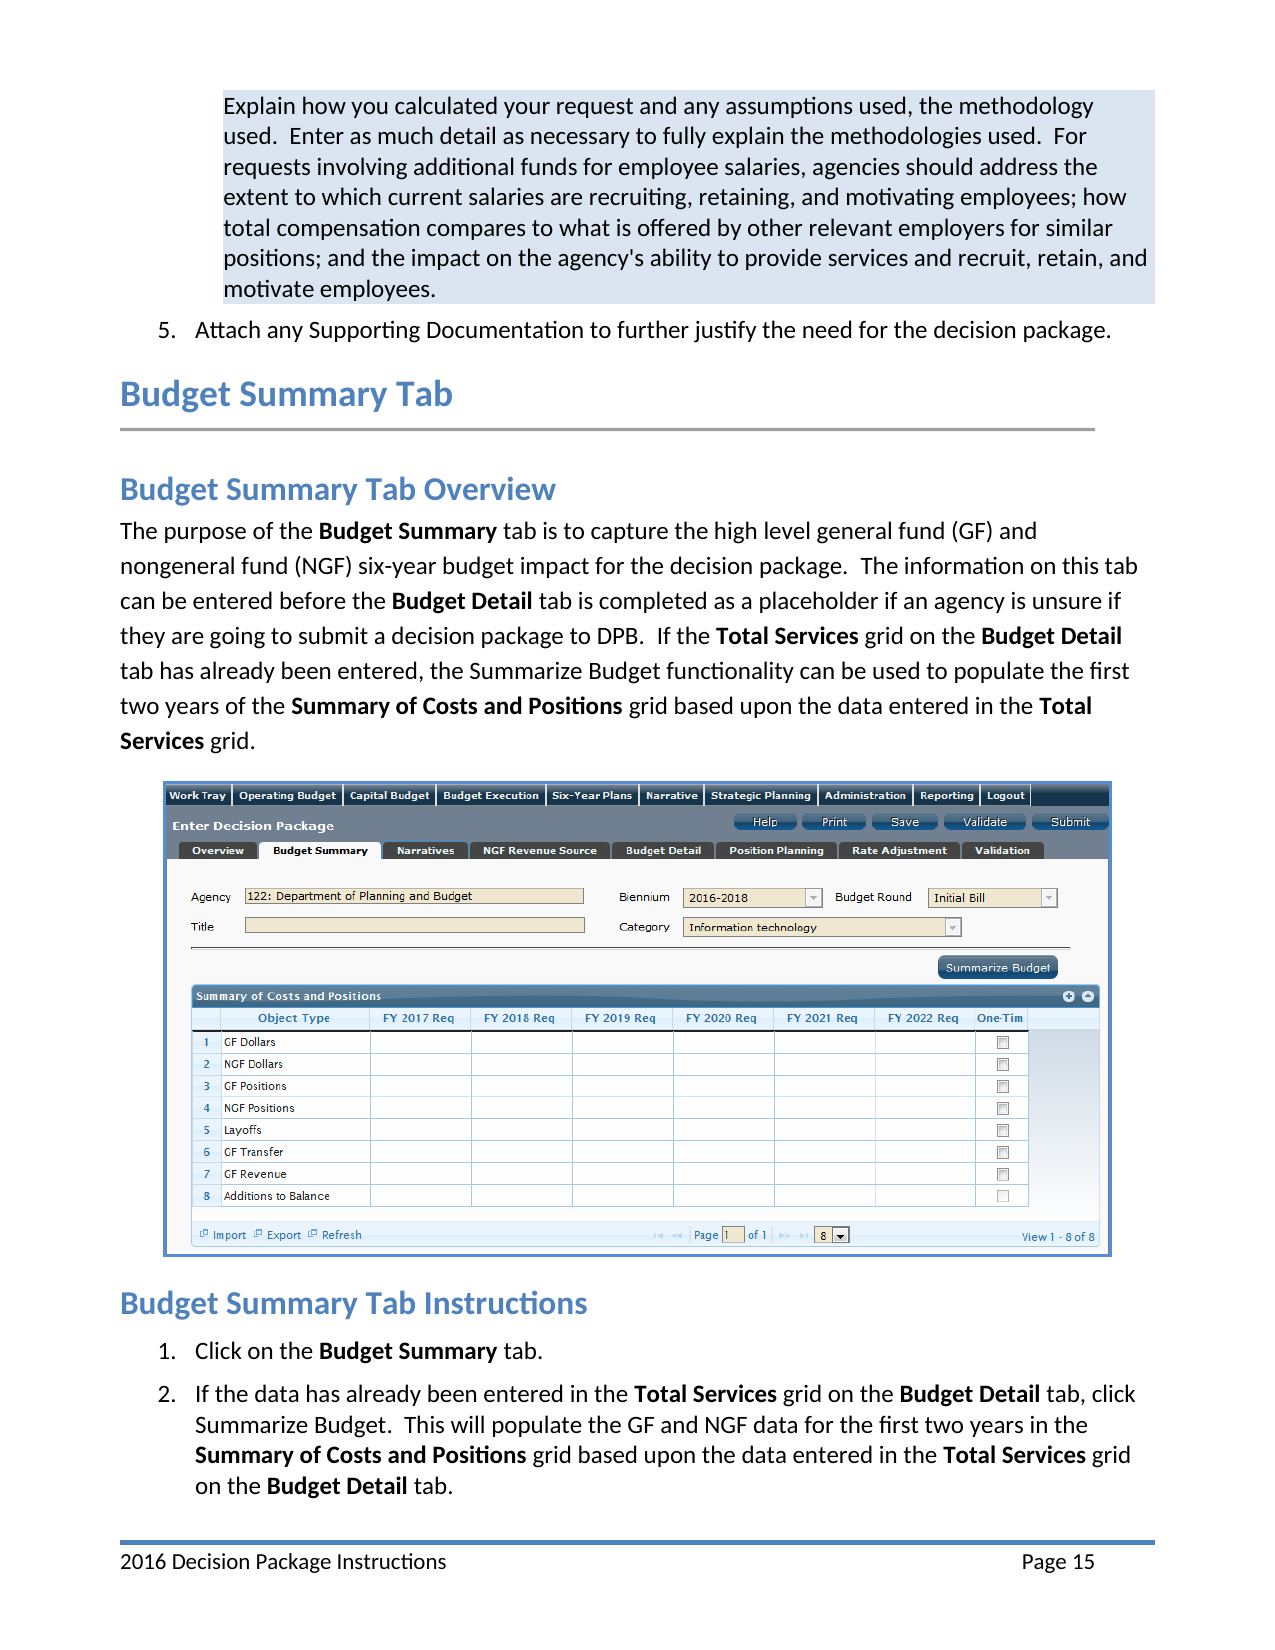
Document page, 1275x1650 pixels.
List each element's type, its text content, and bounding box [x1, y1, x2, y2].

list Click on the Budget Summary tab. [157, 1335, 1155, 1366]
text Explain how you calculated your request and any assumptions used, the methodology used. Enter as much detail as necessary to fully explain the methodologies used. For requests involving additional funds for employee salaries, agencies should address the extent to which current salaries are recruiting, retaining, and motivating employees; how total compensation compares to what is offered by other relevant employers for similar positions; and the impact on the agency's ability to provide services and recruit, retain, and motivate employees. [223, 90, 1155, 304]
subtitle Budget Summary Tab Instructions [120, 1282, 1155, 1323]
text Budget Summary Tab [120, 369, 1155, 415]
list Attach any Supporting Documentation to further justify the need for the decision package. [157, 314, 1155, 344]
text The purpose of the Budget Summary tab is to capture the high level general fund (GF) and nongeneral fund (NGF) six-year budget impact for the decision package. The information on this tab can be entered before the Budget Detail tab is completed as a placeholder if an agency is unsure if they are going to submit a decision package to DPB. If the Total Services grid on the Budget Detail tab has already been entered, the Summarize Budget functionality can be used to populate the first two years of the Summary of Costs and Positions grid based upon the data entered in the Total Services grid. [120, 515, 1155, 756]
subtitle Budget Summary Tab Overview [120, 468, 1155, 509]
picture [166, 784, 1109, 1254]
list If the data has already been entered in the Total Services grid on the Budget Detail tab, click Summarize Budget. This will populate the GF and NGF data for the first two years in the Summary of Costs and Positions grid based upon the data entered in the Total Services grid on the Budget Detail tab. [157, 1378, 1155, 1501]
